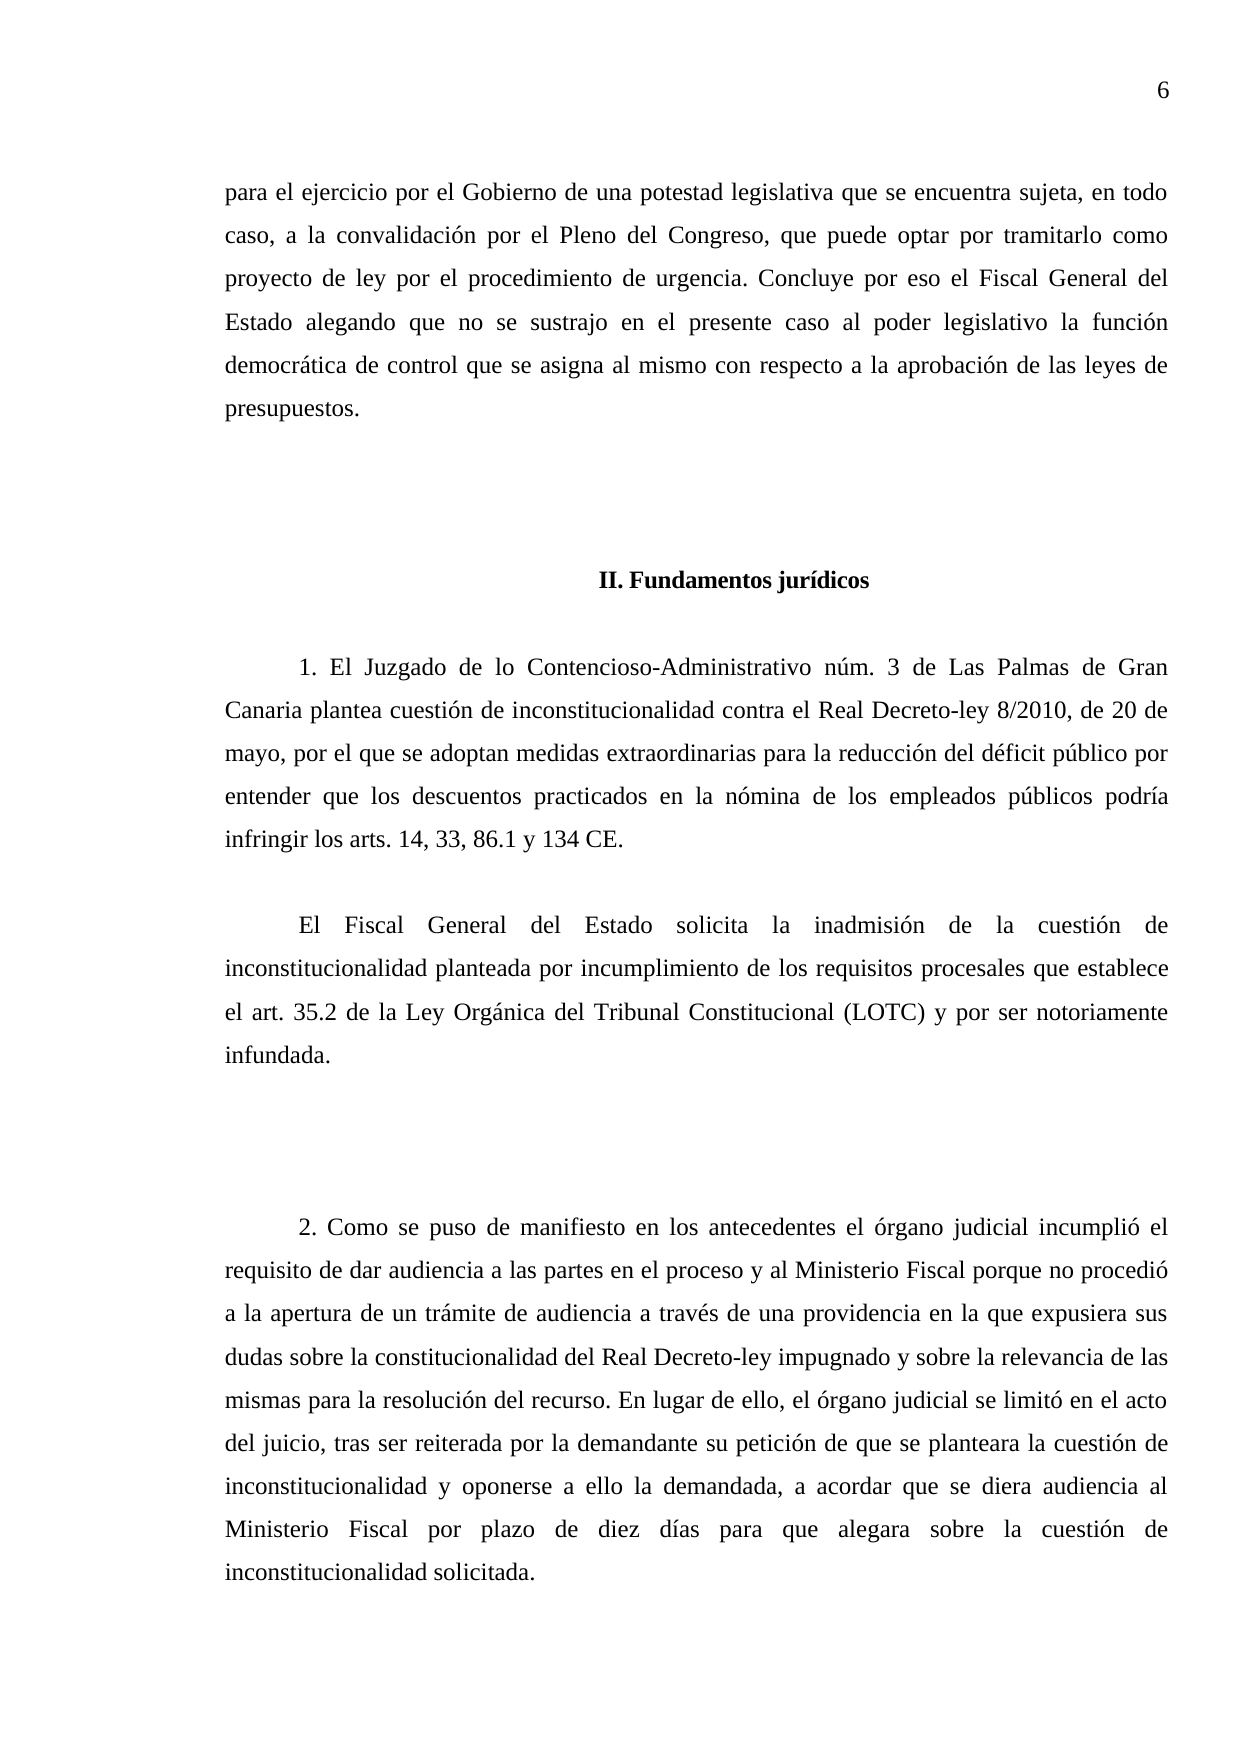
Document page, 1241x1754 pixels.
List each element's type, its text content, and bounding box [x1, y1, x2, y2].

text El Fiscal General del Estado solicita la inadmisión de la cuestión de inconstitucionalidad planteada por incumplimiento de los requisitos procesales que establece el art. 35.2 de la Ley Orgánica del Tribunal Constitucional (LOTC) y por ser notoriamente infundada. [224, 910, 1169, 1068]
text 1. El Juzgado de lo Contencioso-Administrativo núm. 3 de Las Palmas de Gran Canaria plantea cuestión de inconstitucionalidad contra el Real Decreto-ley 8/2010, de 20 de mayo, por el que se adoptan medidas extraordinarias para la reducción del déficit público por entender que los descuentos practicados en la nómina de los empleados públicos podría infringir los arts. 14, 33, 86.1 y 134 CE. [224, 652, 1169, 853]
text 2. Como se puso de manifiesto en los antecedentes el órgano judicial incumplió el requisito de dar audiencia a las partes en el proceso y al Ministerio Fiscal porque no procedió a la apertura de un trámite de audiencia a través de una providencia en la que expusiera sus dudas sobre la constitucionalidad del Real Decreto-ley impugnado y sobre la relevancia de las mismas para la resolución del recurso. En lugar de ello, el órgano judicial se limitó en el acto del juicio, tras ser reiterada por la demandante su petición de que se planteara la cuestión de inconstitucionalidad y oponerse a ello la demandada, a acordar que se diera audiencia al Ministerio Fiscal por plazo de diez días para que alegara sobre la cuestión de inconstitucionalidad solicitada. [224, 1212, 1169, 1586]
subtitle II. Fundamentos jurídicos [224, 565, 1169, 594]
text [224, 177, 1169, 422]
